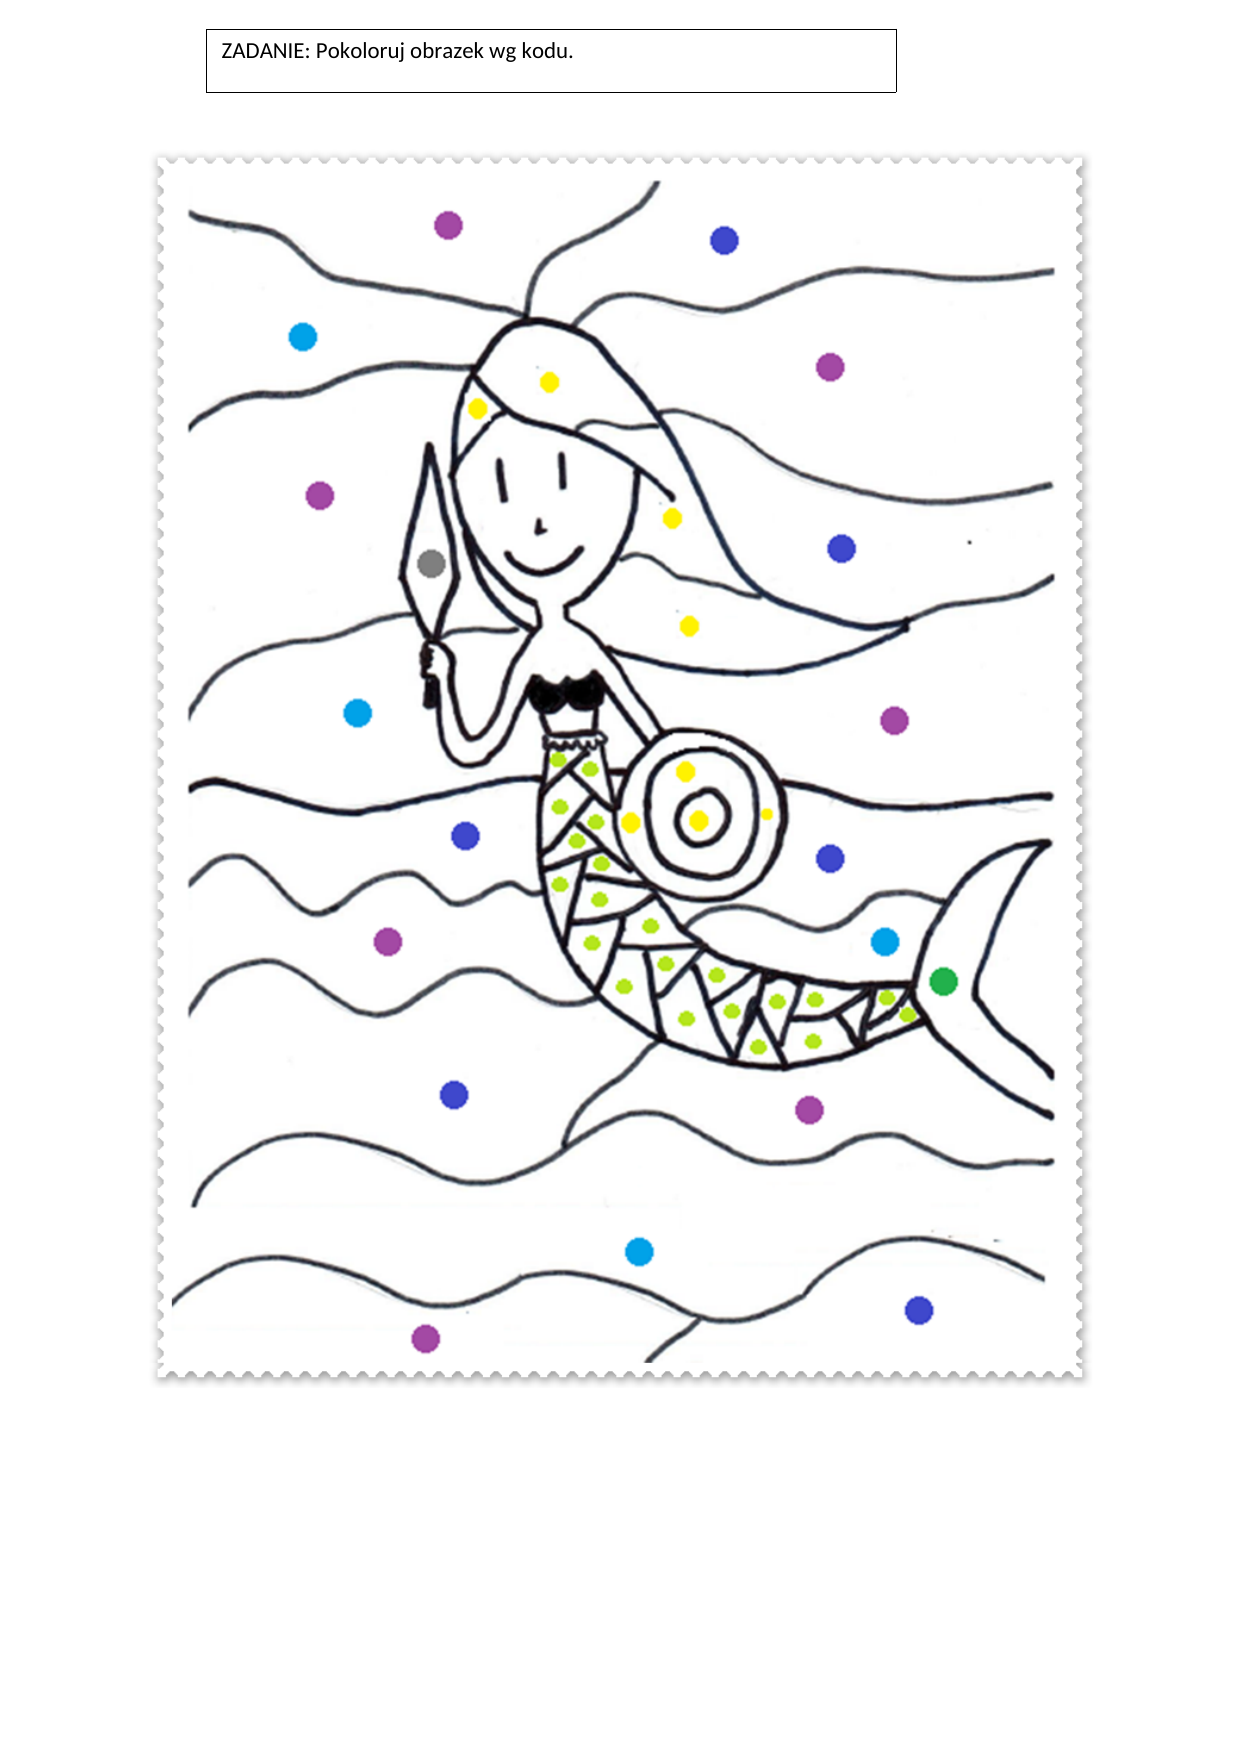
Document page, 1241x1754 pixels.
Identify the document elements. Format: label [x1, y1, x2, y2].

picture [147, 147, 1093, 1388]
